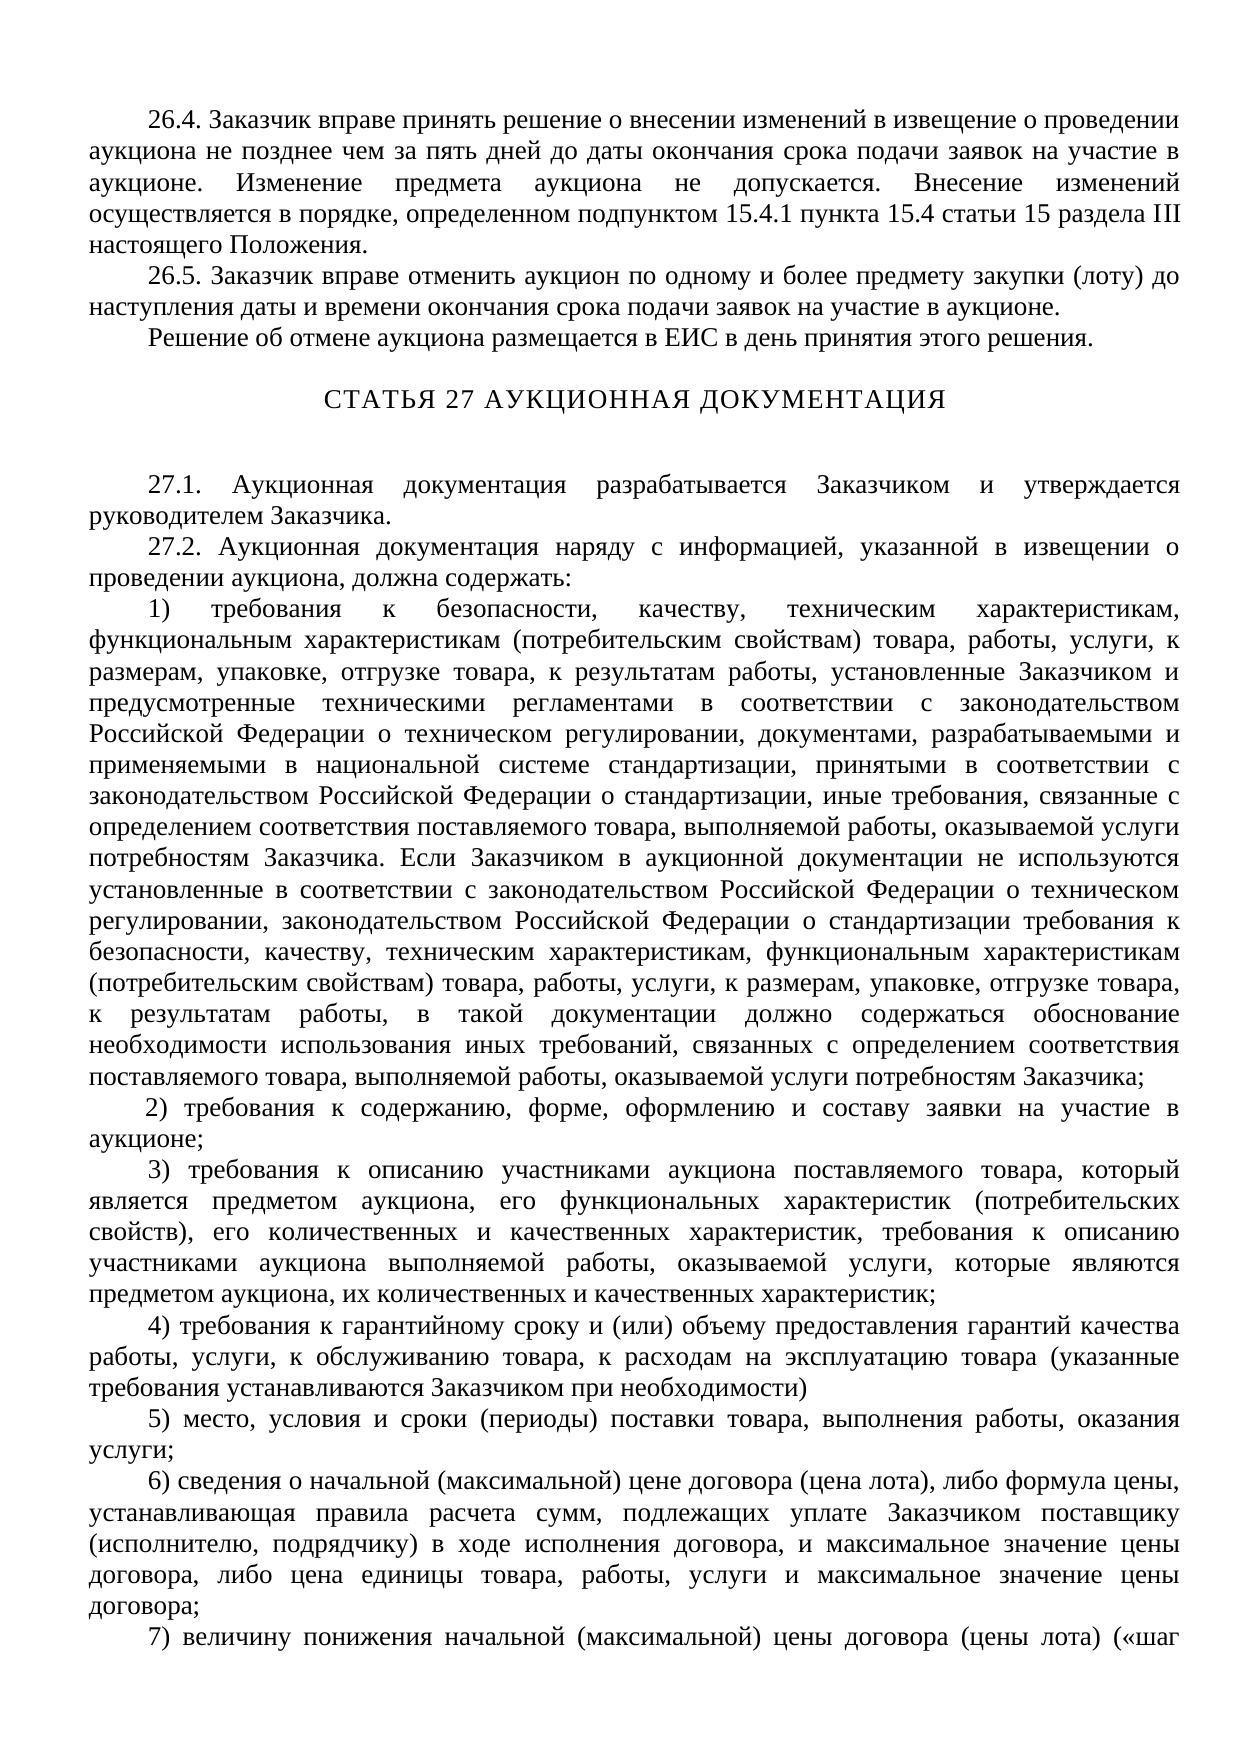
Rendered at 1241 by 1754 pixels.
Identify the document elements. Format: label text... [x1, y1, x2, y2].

text 2) требования к содержанию, форме, оформлению и составу заявки на участие в аукционе; [89, 1091, 1181, 1153]
text 3) требования к описанию участниками аукциона поставляемого товара, который является предметом аукциона, его функциональных характеристик (потребительских свойств), его количественных и качественных характеристик, требования к описанию участниками аукциона выполняемой работы, оказываемой услуги, которые являются предметом аукциона, их количественных и качественных характеристик; [89, 1153, 1181, 1309]
text 5) место, условия и сроки (периоды) поставки товара, выполнения работы, оказания услуги; [89, 1402, 1181, 1464]
text 1) требования к безопасности, качеству, техническим характеристикам, функциональным характеристикам (потребительским свойствам) товара, работы, услуги, к размерам, упаковке, отгрузке товара, к результатам работы, установленные Заказчиком и предусмотренные техническими регламентами в соответствии с законодательством Российской Федерации о техническом регулировании, документами, разрабатываемыми и применяемыми в национальной системе стандартизации, принятыми в соответствии с законодательством Российской Федерации о стандартизации, иные требования, связанные с определением соответствия поставляемого товара, выполняемой работы, оказываемой услуги потребностям Заказчика. Если Заказчиком в аукционной документации не используются установленные в соответствии с законодательством Российской Федерации о техническом регулировании, законодательством Российской Федерации о стандартизации требования к безопасности, качеству, техническим характеристикам, функциональным характеристикам (потребительским свойствам) товара, работы, услуги, к размерам, упаковке, отгрузке товара, к результатам работы, в такой документации должно содержаться обоснование необходимости использования иных требований, связанных с определением соответствия поставляемого товара, выполняемой работы, оказываемой услуги потребностям Заказчика; [89, 592, 1181, 1091]
text 26.4. Заказчик вправе принять решение о внесении изменений в извещение о проведении аукциона не позднее чем за пять дней до даты окончания срока подачи заявок на участие в аукционе. Изменение предмета аукциона не допускается. Внесение изменений осуществляется в порядке, определенном подпунктом 15.4.1 пункта 15.4 статьи 15 раздела III настоящего Положения. [89, 103, 1181, 259]
text 4) требования к гарантийному сроку и (или) объему предоставления гарантий качества работы, услуги, к обслуживанию товара, к расходам на эксплуатацию товара (указанные требования устанавливаются Заказчиком при необходимости) [89, 1309, 1181, 1402]
subtitle СТАТЬЯ 27 АУКЦИОННАЯ ДОКУМЕНТАЦИЯ [89, 384, 1181, 415]
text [89, 1620, 1181, 1651]
text 27.2. Аукционная документация наряду с информацией, указанной в извещении о проведении аукциона, должна содержать: [89, 530, 1181, 592]
text Решение об отмене аукциона размещается в ЕИС в день принятия этого решения. [89, 321, 1181, 352]
text 6) сведения о начальной (максимальной) цене договора (цена лота), либо формула цены, устанавливающая правила расчета сумм, подлежащих уплате Заказчиком поставщику (исполнителю, подрядчику) в ходе исполнения договора, и максимальное значение цены договора, либо цена единицы товара, работы, услуги и максимальное значение цены договора; [89, 1464, 1181, 1620]
text 26.5. Заказчик вправе отменить аукцион по одному и более предмету закупки (лоту) до наступления даты и времени окончания срока подачи заявок на участие в аукционе. [89, 259, 1181, 321]
text 27.1. Аукционная документация разрабатывается Заказчиком и утверждается руководителем Заказчика. [89, 468, 1181, 530]
